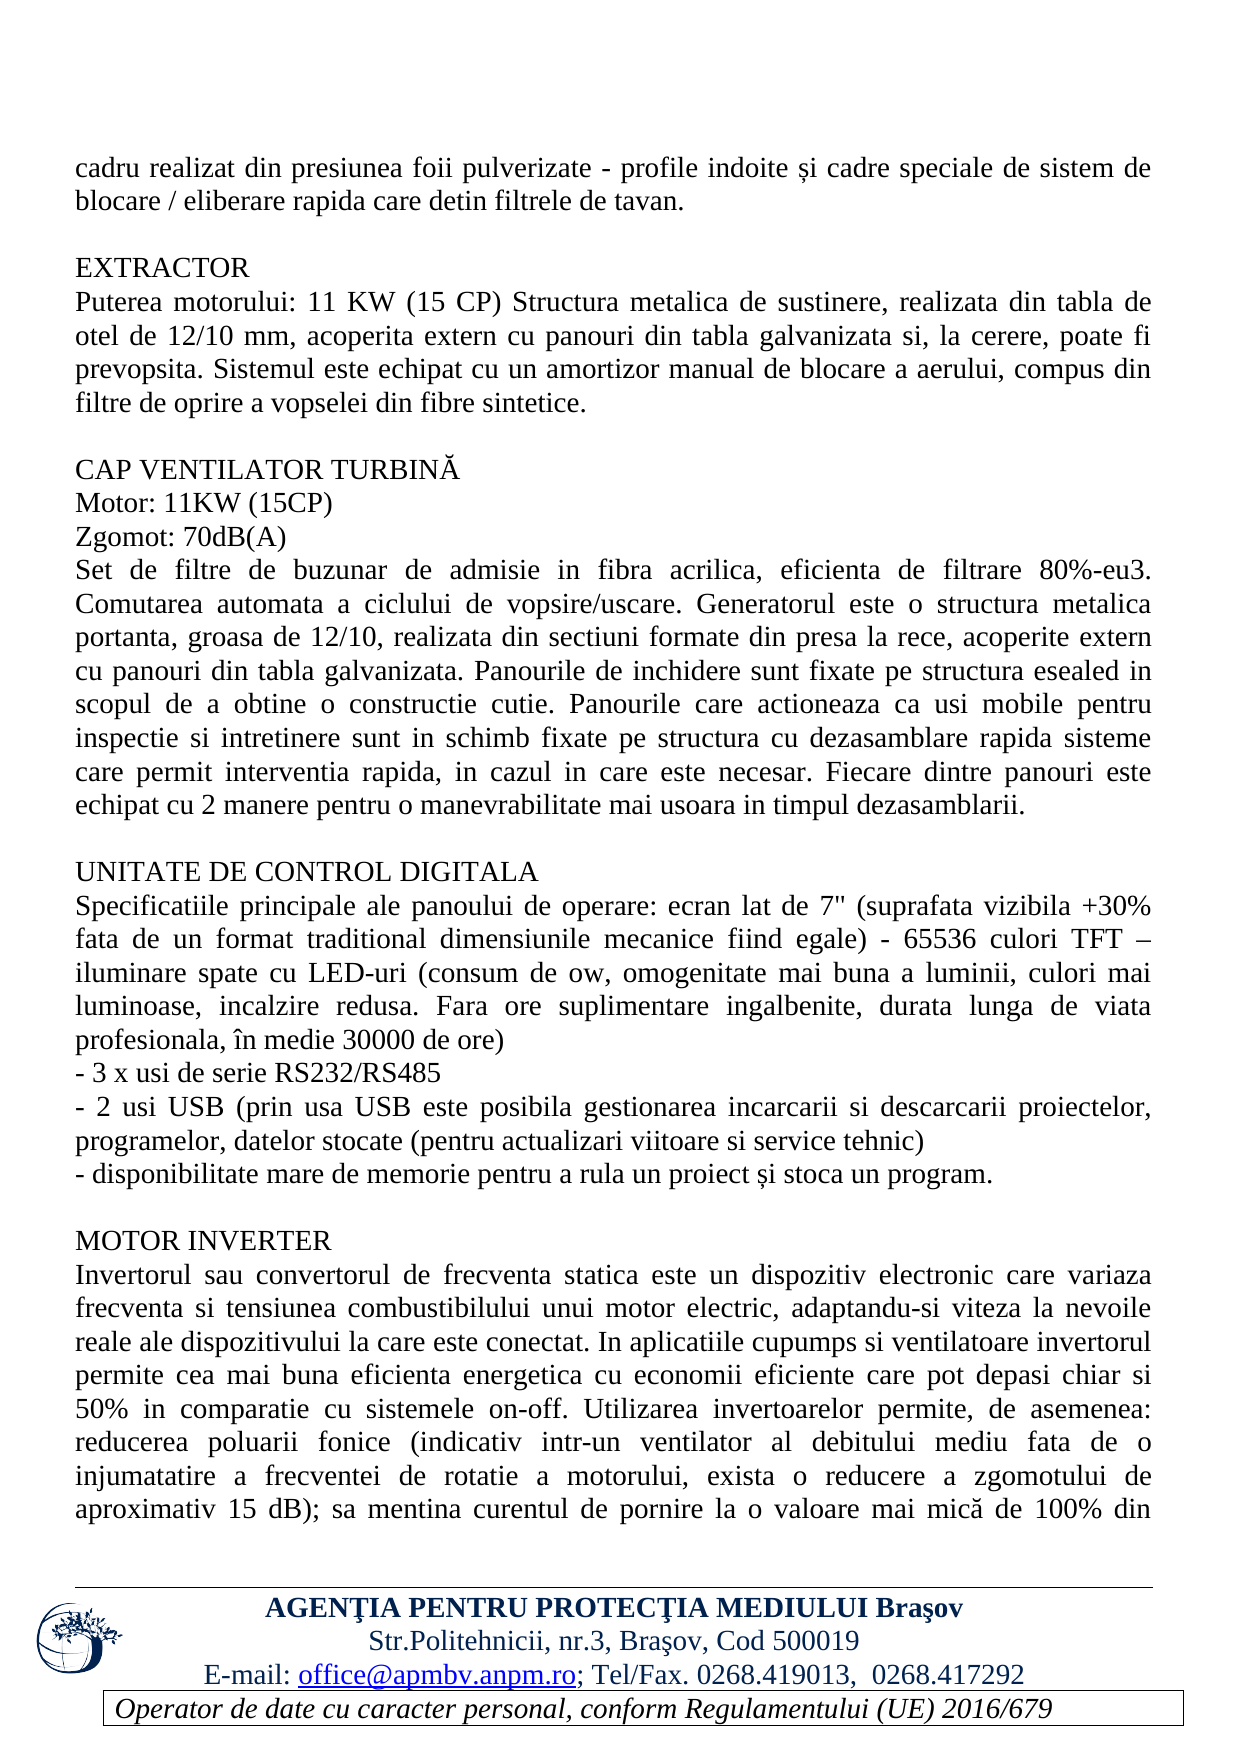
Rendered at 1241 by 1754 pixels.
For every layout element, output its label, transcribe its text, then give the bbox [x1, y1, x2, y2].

text CAP VENTILATOR TURBINĂ [75, 452, 1153, 485]
text - 2 usi USB (prin usa USB este posibila gestionarea incarcarii si descarcarii proiectelor, programelor, datelor stocate (pentru actualizari viitoare si service tehnic) [75, 1089, 1153, 1156]
text - 3 x usi de serie RS232/RS485 [75, 1056, 1153, 1089]
text Zgomot: 70dB(A) [75, 519, 1153, 552]
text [75, 1257, 1153, 1525]
text Puterea motorului: 11 KW (15 CP) Structura metalica de sustinere, realizata din tabla de otel de 12/10 mm, acoperita extern cu panouri din tabla galvanizata si, la cerere, poate fi prevopsita. Sistemul este echipat cu un amortizor manual de blocare a aerului, compus din filtre de oprire a vopselei din fibre sintetice. [75, 284, 1153, 418]
text UNITATE DE CONTROL DIGITALA [75, 854, 1153, 888]
text Motor: 11KW (15CP) [75, 485, 1153, 519]
text EXTRACTOR [75, 251, 1153, 284]
text - disponibilitate mare de memorie pentru a rula un proiect și stoca un program. [75, 1156, 1153, 1190]
text Set de filtre de buzunar de admisie in fibra acrilica, eficienta de filtrare 80%-eu3. Comutarea automata a ciclului de vopsire/uscare. Generatorul este o structura metalica portanta, groasa de 12/10, realizata din sectiuni formate din presa la rece, acoperite extern cu panouri din tabla galvanizata. Panourile de inchidere sunt fixate pe structura esealed in scopul de a obtine o constructie cutie. Panourile care actioneaza ca usi mobile pentru inspectie si intretinere sunt in schimb fixate pe structura cu dezasamblare rapida sisteme care permit interventia rapida, in cazul in care este necesar. Fiecare dintre panouri este echipat cu 2 manere pentru o manevrabilitate mai usoara in timpul dezasamblarii. [75, 552, 1153, 821]
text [75, 150, 1153, 217]
text Specificatiile principale ale panoului de operare: ecran lat de 7" (suprafata vizibila +30% fata de un format traditional dimensiunile mecanice fiind egale) - 65536 culori TFT – iluminare spate cu LED-uri (consum de ow, omogenitate mai buna a luminii, culori mai luminoase, incalzire redusa. Fara ore suplimentare ingalbenite, durata lunga de viata profesionala, în medie 30000 de ore) [75, 888, 1153, 1056]
text MOTOR INVERTER [75, 1223, 1153, 1257]
